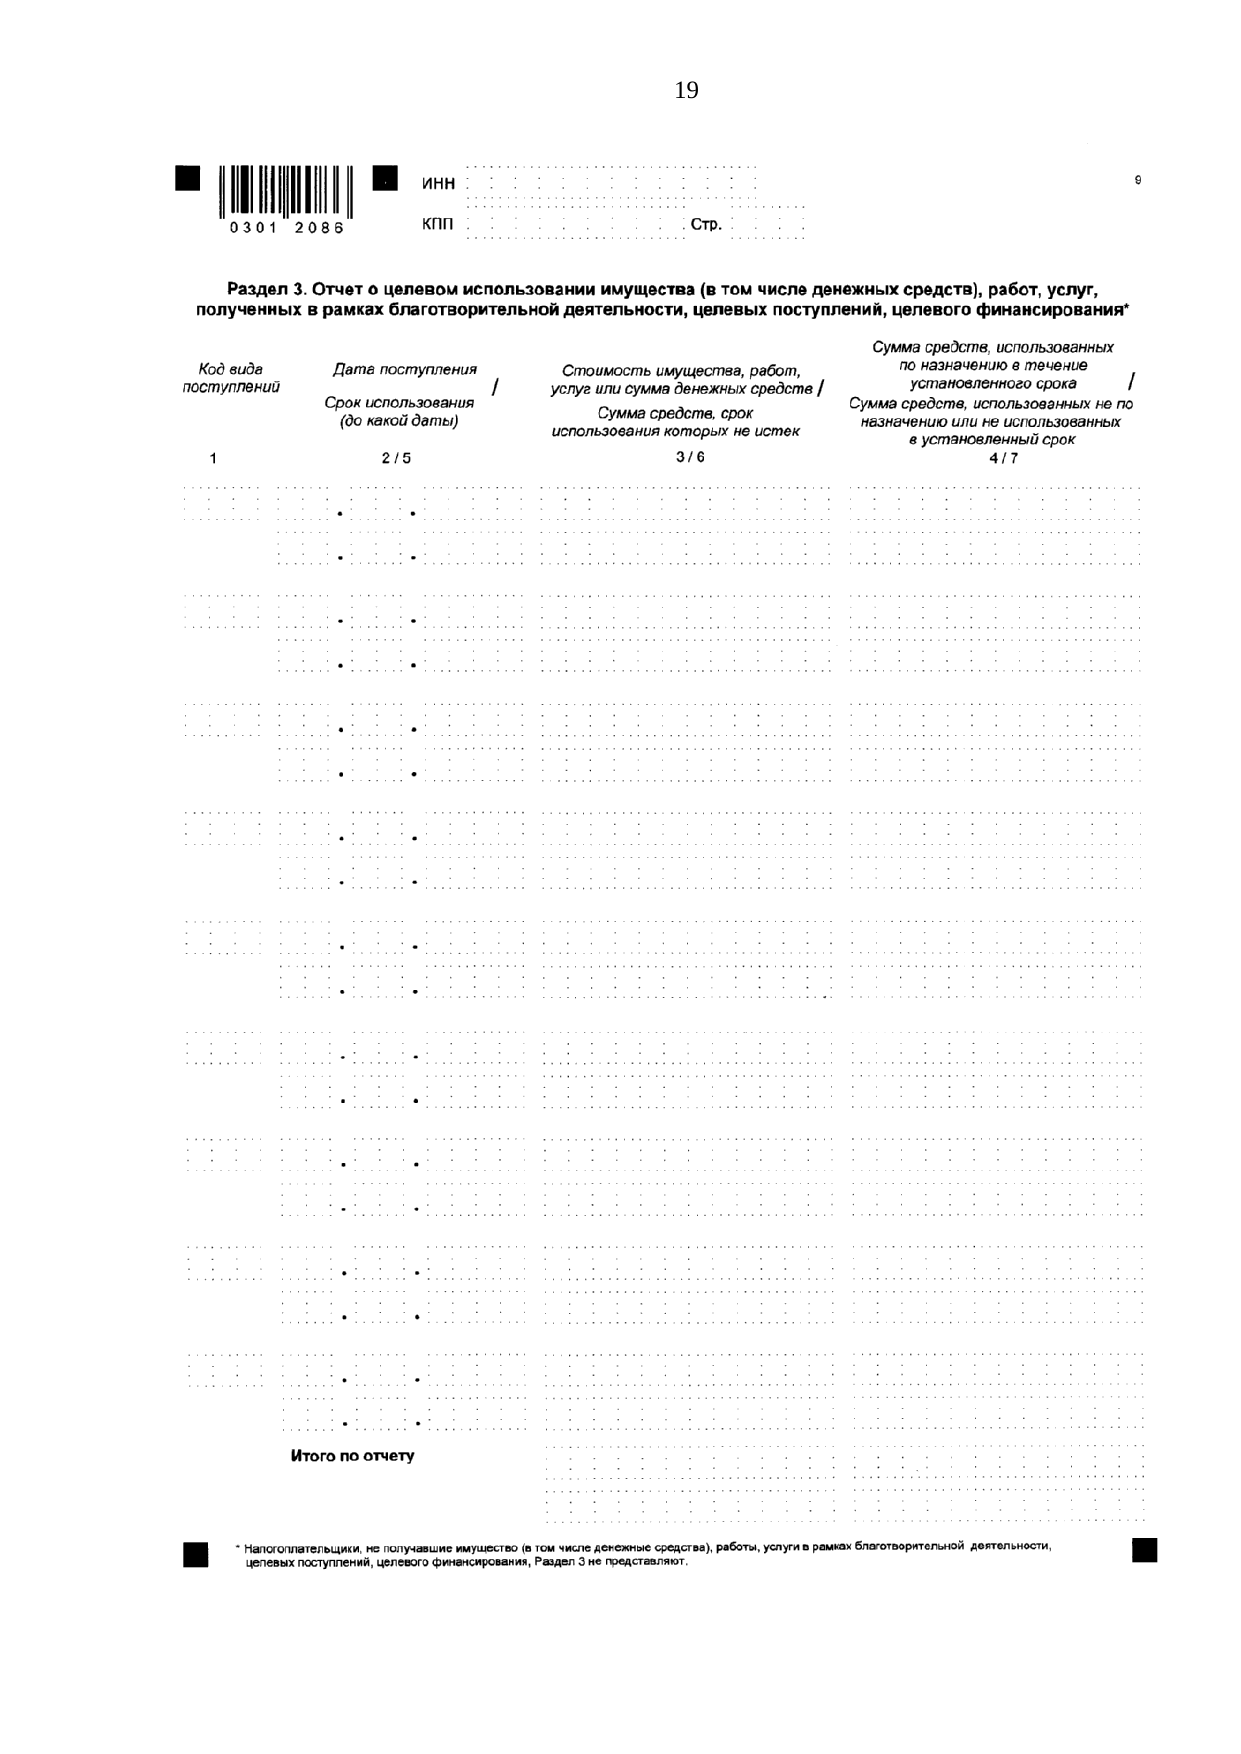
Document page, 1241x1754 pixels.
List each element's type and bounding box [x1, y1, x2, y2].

picture [147, 118, 1203, 1622]
